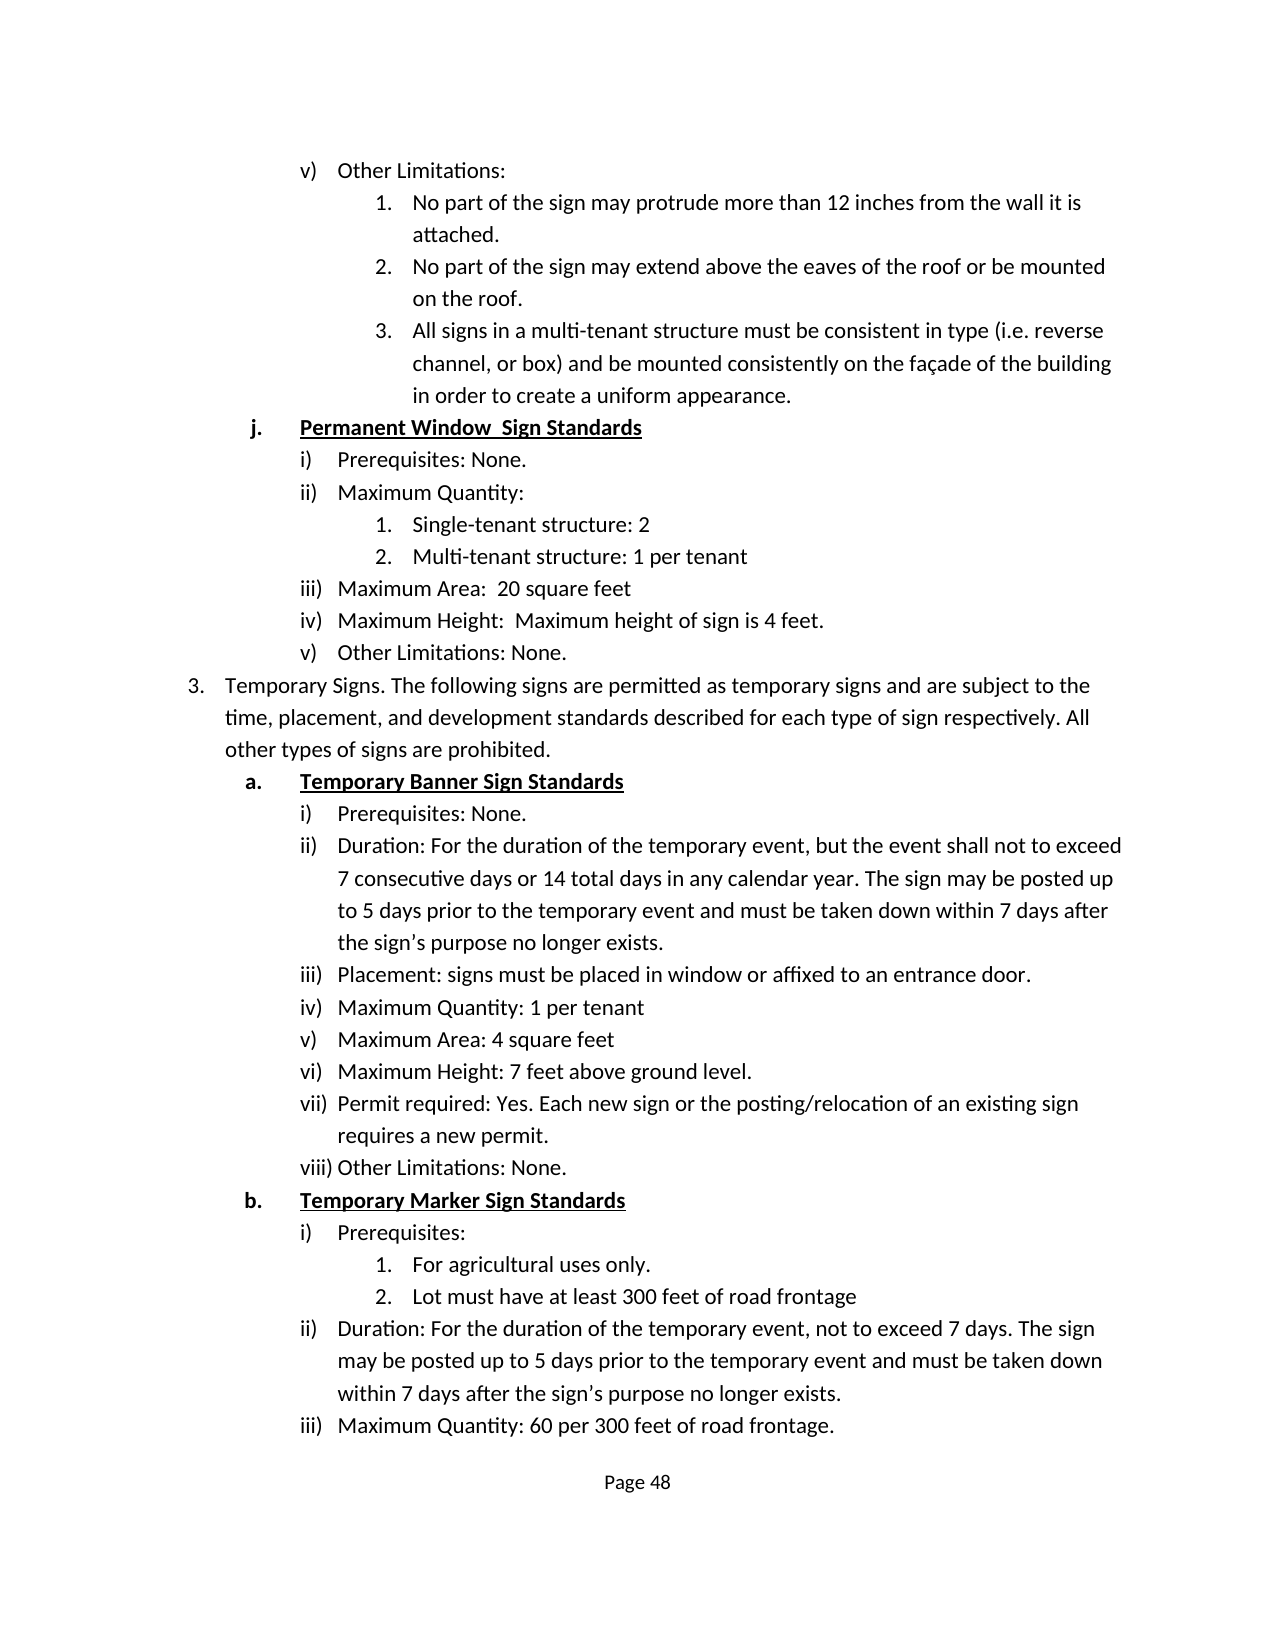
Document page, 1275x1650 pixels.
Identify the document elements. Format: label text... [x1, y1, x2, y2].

list No part of the sign may protrude more than 12 inches from the wall it is attached. [375, 188, 1125, 248]
list Maximum Quantity: 60 per 300 feet of road frontage. [300, 1411, 1125, 1439]
list Maximum Height: 7 feet above ground level. [300, 1057, 1125, 1085]
list Temporary Banner Sign Standards [262, 767, 1125, 795]
list Prerequisites: None. [300, 799, 1125, 827]
list Temporary Marker Sign Standards [262, 1186, 1125, 1214]
list Temporary Signs. The following signs are permitted as temporary signs and are subject to the time, placement, and development standards described for each type of sign respectively. All other types of signs are prohibited. [187, 671, 1125, 763]
list Other Limitations: None. [300, 1153, 1125, 1182]
list Duration: For the duration of the temporary event, but the event shall not to exceed 7 consecutive days or 14 total days in any calendar year. The sign may be posted up to 5 days prior to the temporary event and must be taken down within 7 days after the sign’s purpose no longer exists. [300, 832, 1125, 956]
list All signs in a multi-tenant structure must be consistent in type (i.e. reverse channel, or box) and be mounted consistently on the façade of the building in order to create a uniform appearance. [375, 317, 1125, 409]
list Prerequisites: [300, 1218, 1125, 1246]
list Maximum Height: Maximum height of sign is 4 feet. [300, 606, 1125, 634]
list No part of the sign may extend above the eaves of the roof or be mounted on the roof. [375, 252, 1125, 312]
list Permit required: Yes. Each new sign or the posting/relocation of an existing sign requires a new permit. [300, 1089, 1125, 1149]
list Placement: signs must be placed in window or affixed to an entrance door. [300, 960, 1125, 988]
list Single-tenant structure: 2 [375, 510, 1125, 538]
list Maximum Quantity: [300, 478, 1125, 506]
list Lot must have at least 300 feet of road frontage [375, 1282, 1125, 1310]
list Maximum Area: 20 square feet [300, 574, 1125, 602]
list For agricultural uses only. [375, 1250, 1125, 1278]
list Maximum Area: 4 square feet [300, 1025, 1125, 1053]
list Multi-tenant structure: 1 per tenant [375, 542, 1125, 570]
list Maximum Quantity: 1 per tenant [300, 993, 1125, 1021]
list Other Limitations: [300, 156, 1125, 184]
list Other Limitations: None. [300, 638, 1125, 667]
list Prerequisites: None. [300, 445, 1125, 473]
list Permanent Window Sign Standards [262, 413, 1125, 441]
